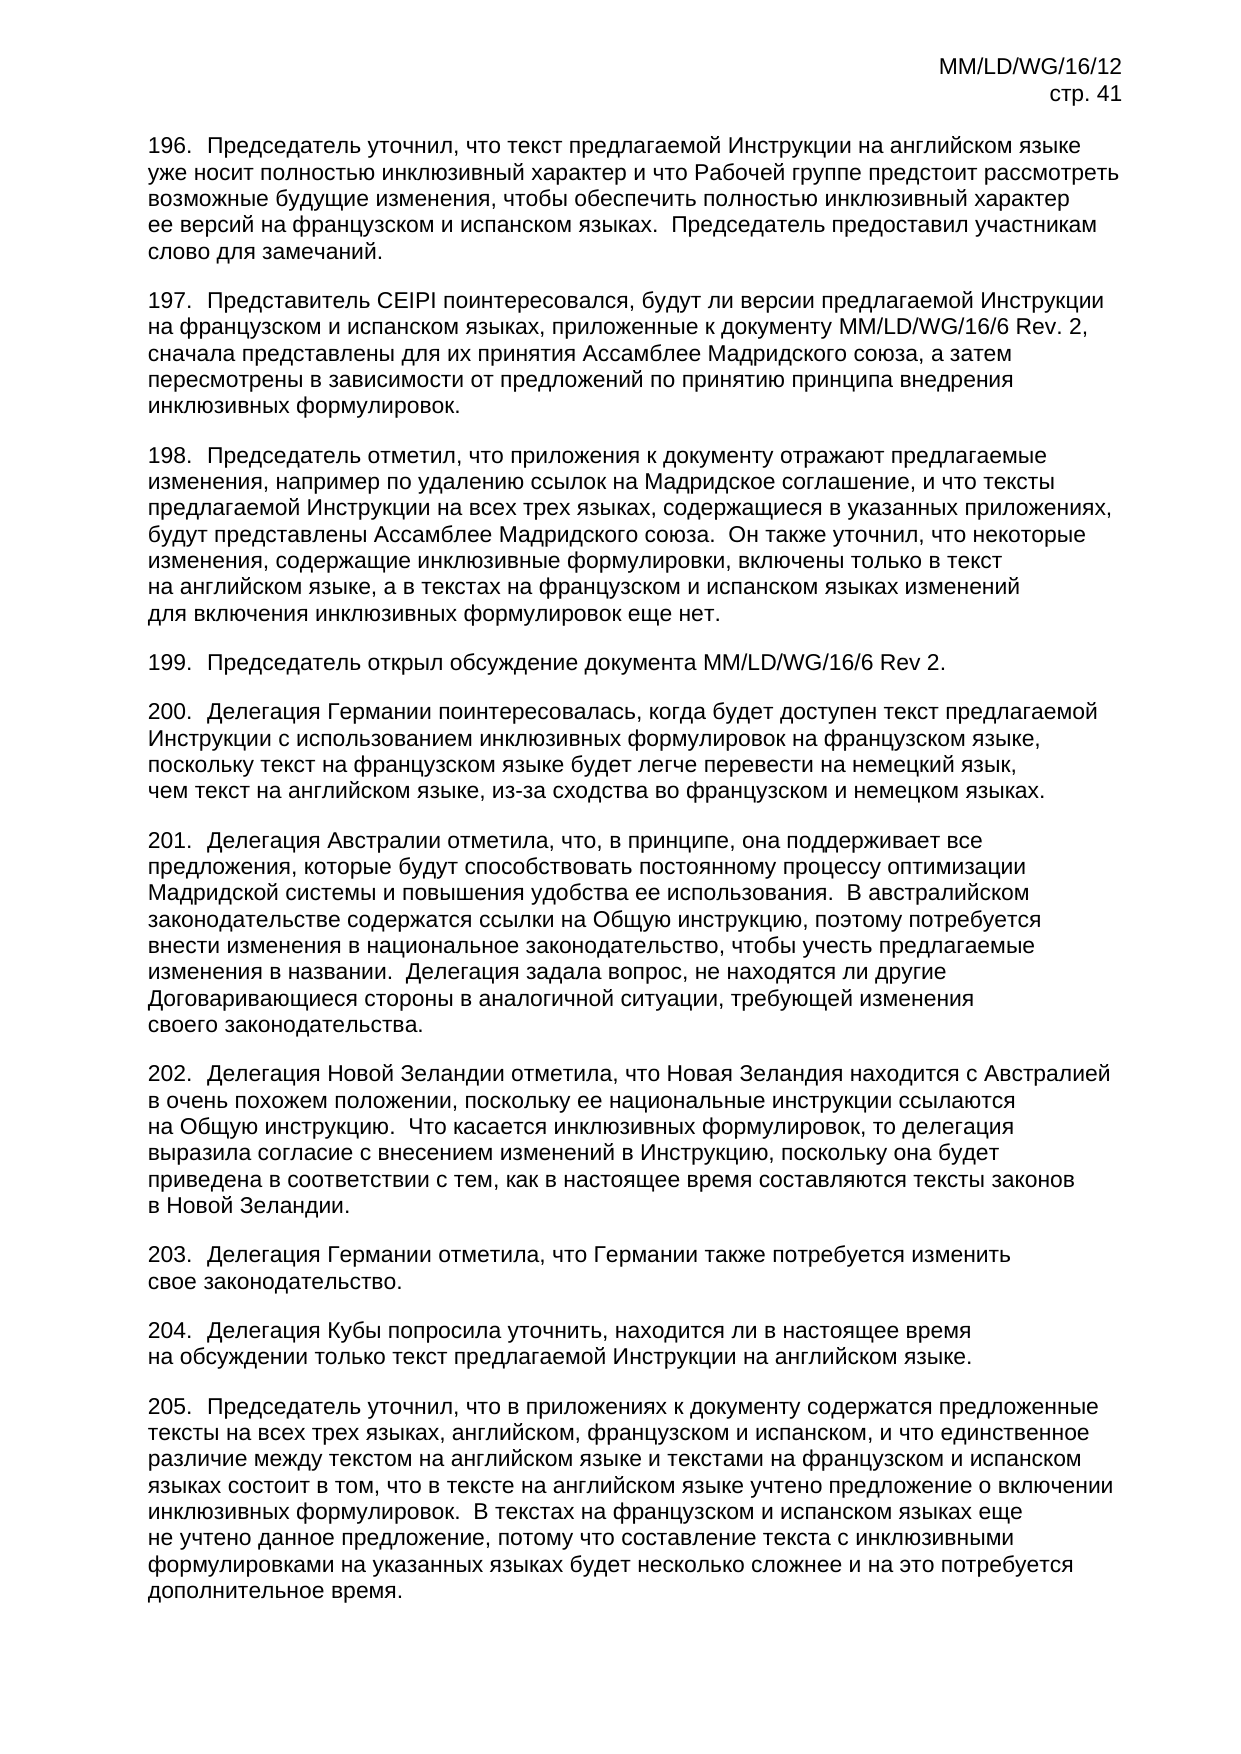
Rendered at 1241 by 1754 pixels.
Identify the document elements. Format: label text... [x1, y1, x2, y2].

text Делегация Германии отметила, что Германии также потребуется изменить свое законодательство. [148, 1241, 1122, 1294]
text Председатель уточнил, что текст предлагаемой Инструкции на английском языке уже носит полностью инклюзивный характер и что Рабочей группе предстоит рассмотреть возможные будущие изменения, чтобы обеспечить полностью инклюзивный характер ее версий на французском и испанском языках. Председатель предоставил участникам слово для замечаний. [148, 132, 1122, 264]
text Делегация Австралии отметила, что, в принципе, она поддерживает все предложения, которые будут способствовать постоянному процессу оптимизации Мадридской системы и повышения удобства ее использования. В австралийском законодательстве содержатся ссылки на Общую инструкцию, поэтому потребуется внести изменения в национальное законодательство, чтобы учесть предлагаемые изменения в названии. Делегация задала вопрос, не находятся ли другие Договаривающиеся стороны в аналогичной ситуации, требующей изменения своего законодательства. [148, 827, 1122, 1037]
text Делегация Германии поинтересовалась, когда будет доступен текст предлагаемой Инструкции с использованием инклюзивных формулировок на французском языке, поскольку текст на французском языке будет легче перевести на немецкий язык, чем текст на английском языке, из-за сходства во французском и немецком языках. [148, 698, 1122, 804]
text Председатель отметил, что приложения к документу отражают предлагаемые изменения, например по удалению ссылок на Мадридское соглашение, и что тексты предлагаемой Инструкции на всех трех языках, содержащиеся в указанных приложениях, будут представлены Ассамблее Мадридского союза. Он также уточнил, что некоторые изменения, содержащие инклюзивные формулировки, включены только в текст на английском языке, а в текстах на французском и испанском языках изменений для включения инклюзивных формулировок еще нет. [148, 442, 1122, 626]
text Председатель открыл обсуждение документа MM/LD/WG/16/6 Rev 2. [148, 649, 1122, 675]
text Председатель уточнил, что в приложениях к документу содержатся предложенные тексты на всех трех языках, английском, французском и испанском, и что единственное различие между текстом на английском языке и текстами на французском и испанском языках состоит в том, что в тексте на английском языке учтено предложение о включении инклюзивных формулировок. В текстах на французском и испанском языках еще не учтено данное предложение, потому что составление текста с инклюзивными формулировками на указанных языках будет несколько сложнее и на это потребуется дополнительное время. [148, 1393, 1122, 1603]
text Делегация Новой Зеландии отметила, что Новая Зеландия находится с Австралией в очень похожем положении, поскольку ее национальные инструкции ссылаются на Общую инструкцию. Что касается инклюзивных формулировок, то делегация выразила согласие с внесением изменений в Инструкцию, поскольку она будет приведена в соответствии с тем, как в настоящее время составляются тексты законов в Новой Зеландии. [148, 1060, 1122, 1218]
text Делегация Кубы попросила уточнить, находится ли в настоящее время на обсуждении только текст предлагаемой Инструкции на английском языке. [148, 1317, 1122, 1370]
text Представитель CEIPI поинтересовался, будут ли версии предлагаемой Инструкции на французском и испанском языках, приложенные к документу MM/LD/WG/16/6 Rev. 2, сначала представлены для их принятия Ассамблее Мадридского союза, а затем пересмотрены в зависимости от предложений по принятию принципа внедрения инклюзивных формулировок. [148, 287, 1122, 419]
